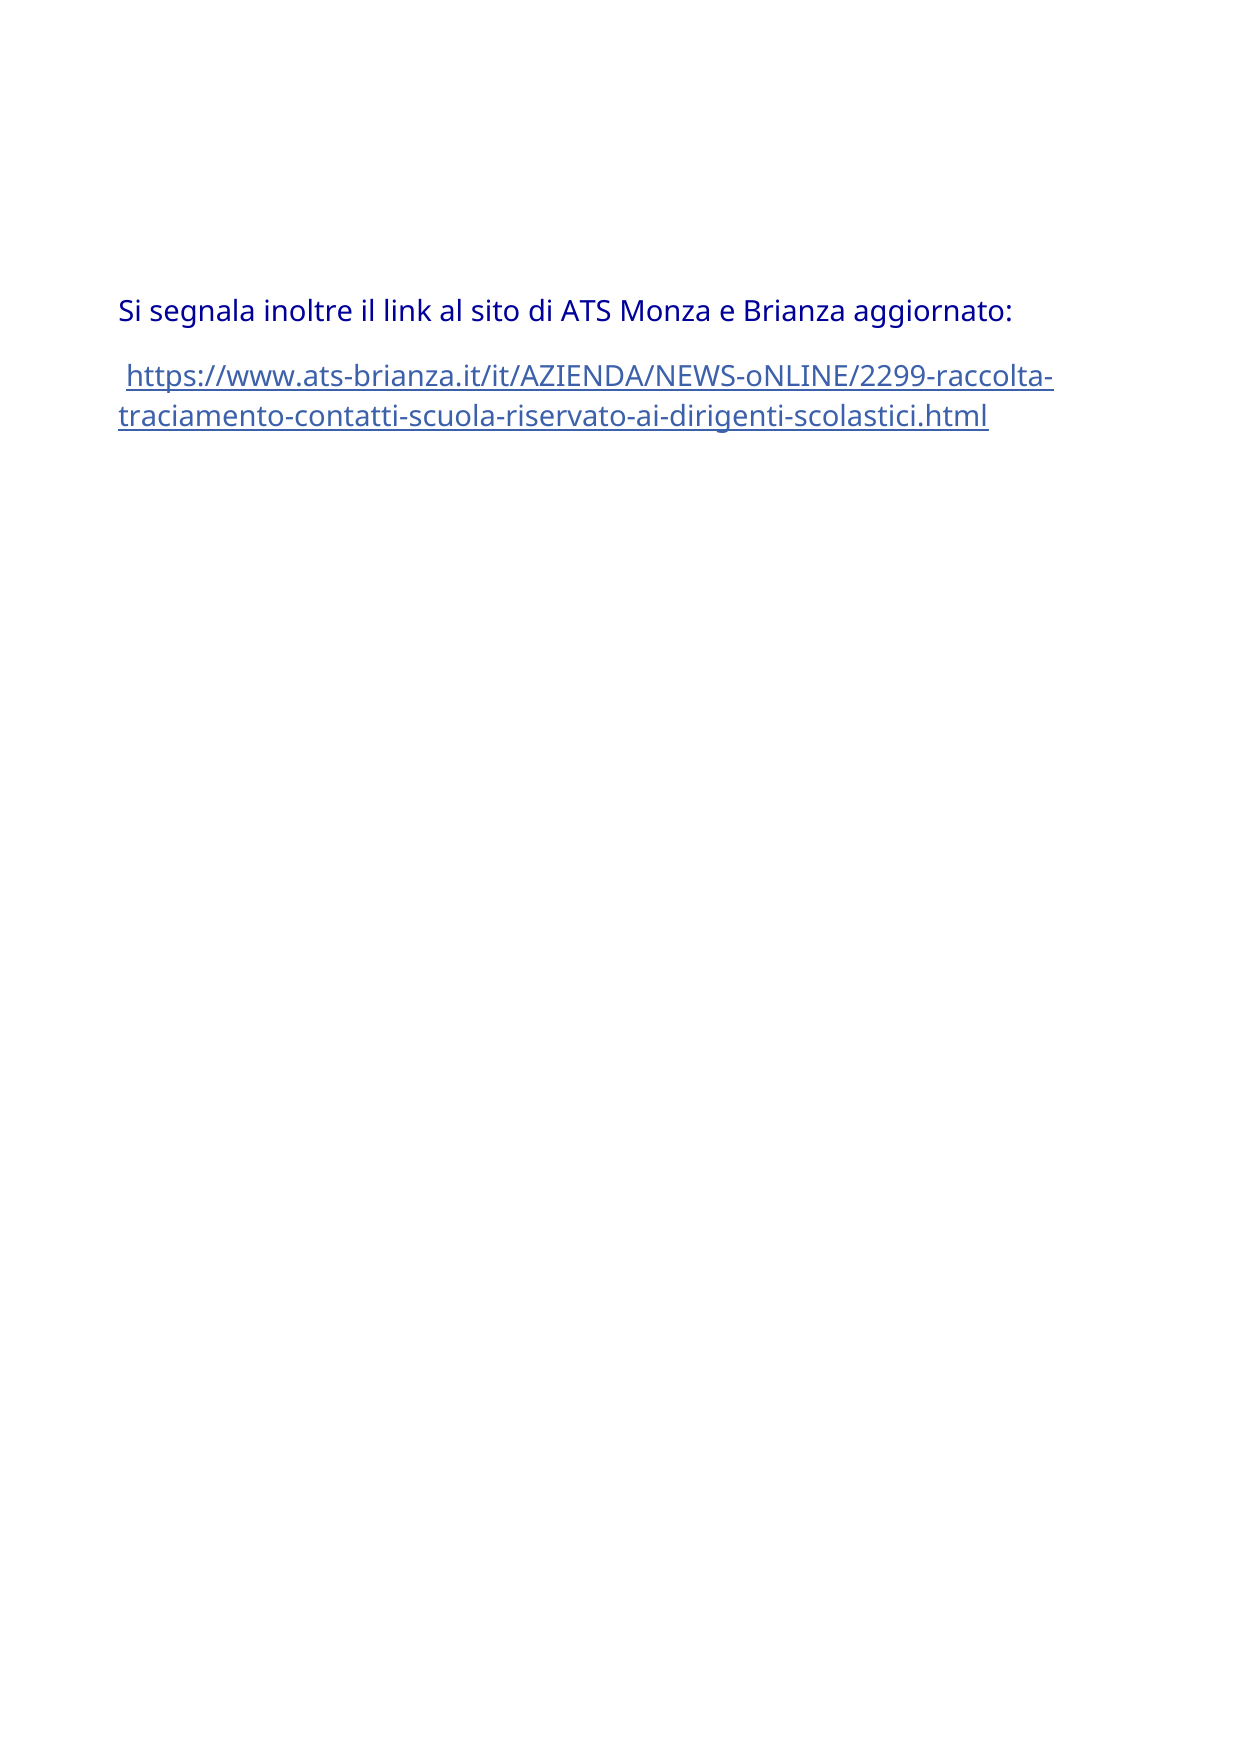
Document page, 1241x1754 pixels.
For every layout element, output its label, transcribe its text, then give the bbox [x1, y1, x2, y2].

text https://www.ats-brianza.it/it/AZIENDA/NEWS-oNLINE/2299-raccolta-traciamento-contatti-scuola-riservato-ai-dirigenti-scolastici.html [118, 355, 1122, 435]
text Si segnala inoltre il link al sito di ATS Monza e Brianza aggiornato: [118, 291, 1122, 330]
